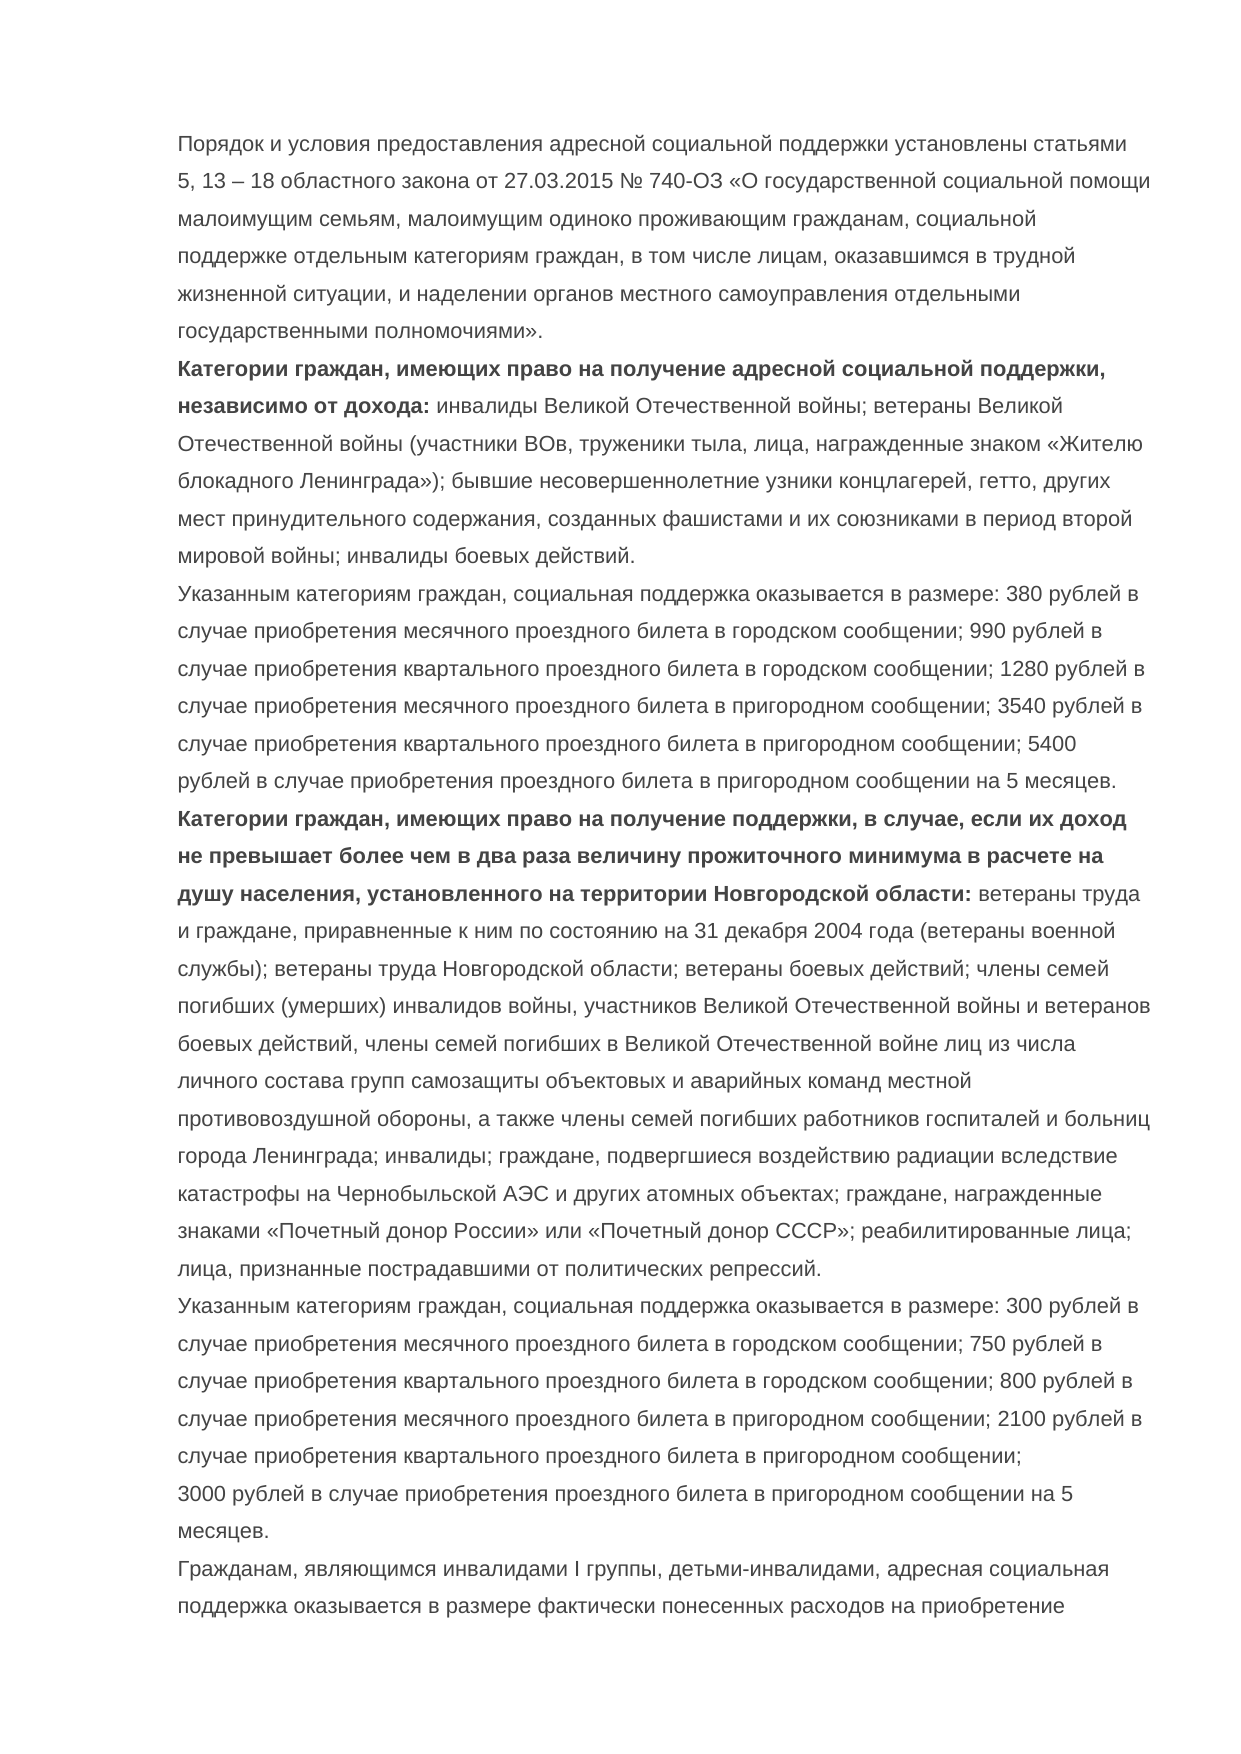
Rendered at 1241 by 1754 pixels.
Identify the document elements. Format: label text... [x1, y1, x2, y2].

text Порядок и условия предоставления адресной социальной поддержки установлены статьями 5, 13 – 18 областного закона от 27.03.2015 № 740-ОЗ «О государственной социальной помощи малоимущим семьям, малоимущим одиноко проживающим гражданам, социальной поддержке отдельным категориям граждан, в том числе лицам, оказавшимся в трудной жизненной ситуации, и наделении органов местного самоуправления отдельными государственными полномочиями». [177, 118, 1152, 343]
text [177, 1543, 1152, 1618]
text 3000 рублей в случае приобретения проездного билета в пригородном сообщении на 5 месяцев. [177, 1468, 1152, 1543]
text Указанным категориям граждан, социальная поддержка оказывается в размере: 300 рублей в случае приобретения месячного проездного билета в городском сообщении; 750 рублей в случае приобретения квартального проездного билета в городском сообщении; 800 рублей в случае приобретения месячного проездного билета в пригородном сообщении; 2100 рублей в случае приобретения квартального проездного билета в пригородном сообщении; [177, 1281, 1152, 1468]
text Категории граждан, имеющих право на получение поддержки, в случае, если их доход не превышает более чем в два раза величину прожиточного минимума в расчете на душу населения, установленного на территории Новгородской области: ветераны труда и граждане, приравненные к ним по состоянию на 31 декабря 2004 года (ветераны военной службы); ветераны труда Новгородской области; ветераны боевых действий; члены семей погибших (умерших) инвалидов войны, участников Великой Отечественной войны и ветеранов боевых действий, члены семей погибших в Великой Отечественной войне лиц из числа личного состава групп самозащиты объектовых и аварийных команд местной противовоздушной обороны, а также члены семей погибших работников госпиталей и больниц города Ленинграда; инвалиды; граждане, подвергшиеся воздействию радиации вследствие катастрофы на Чернобыльской АЭС и других атомных объектах; граждане, награжденные знаками «Почетный донор России» или «Почетный донор СССР»; реабилитированные лица; лица, признанные пострадавшими от политических репрессий. [177, 793, 1152, 1281]
text Указанным категориям граждан, социальная поддержка оказывается в размере: 380 рублей в случае приобретения месячного проездного билета в городском сообщении; 990 рублей в случае приобретения квартального проездного билета в городском сообщении; 1280 рублей в случае приобретения месячного проездного билета в пригородном сообщении; 3540 рублей в случае приобретения квартального проездного билета в пригородном сообщении; 5400 рублей в случае приобретения проездного билета в пригородном сообщении на 5 месяцев. [177, 568, 1152, 793]
text Категории граждан, имеющих право на получение адресной социальной поддержки, независимо от дохода: инвалиды Великой Отечественной войны; ветераны Великой Отечественной войны (участники ВОв, труженики тыла, лица, награжденные знаком «Жителю блокадного Ленинграда»); бывшие несовершеннолетние узники концлагерей, гетто, других мест принудительного содержания, созданных фашистами и их союзниками в период второй мировой войны; инвалиды боевых действий. [177, 343, 1152, 568]
